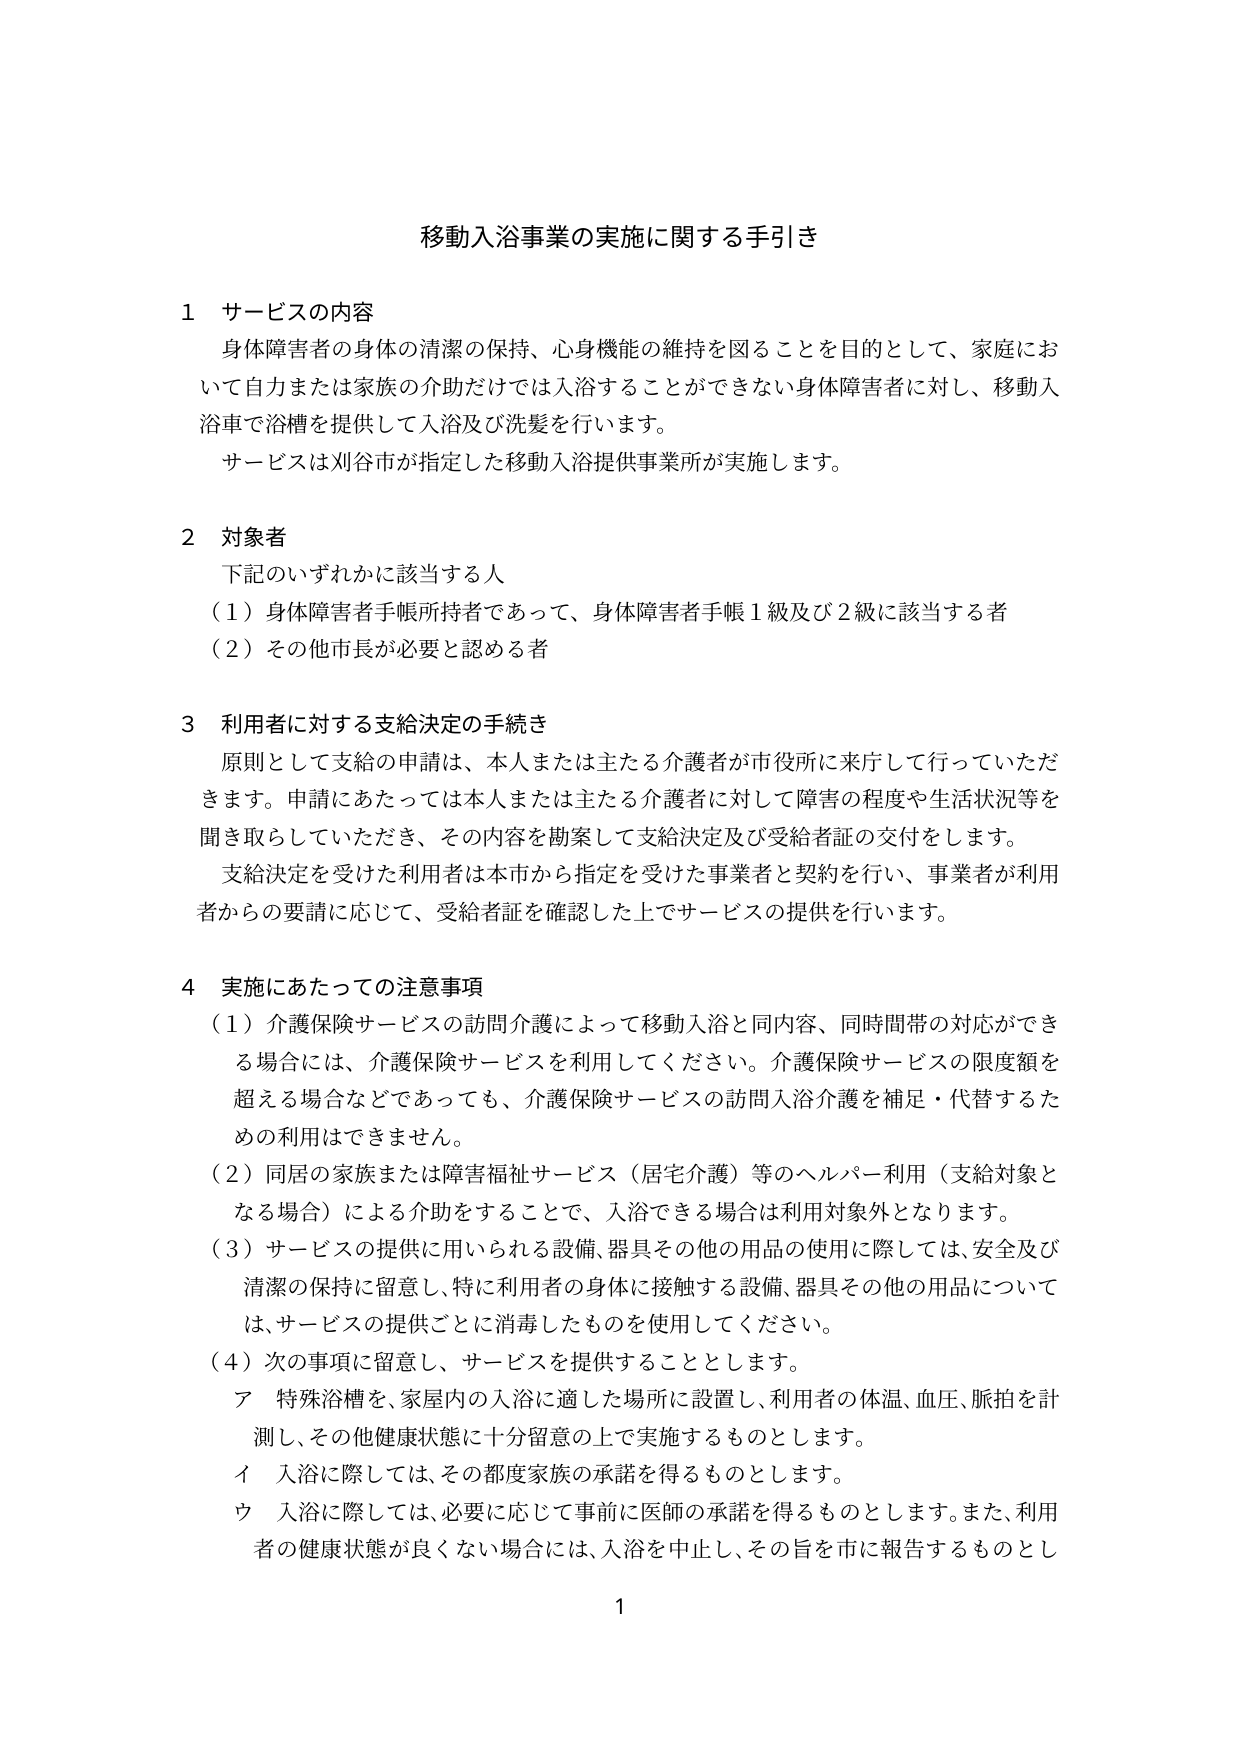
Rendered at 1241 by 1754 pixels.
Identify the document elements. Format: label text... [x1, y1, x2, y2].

text 身体障害者の身体の清潔の保持、心身機能の維持を図ることを目的として、家庭において自力または家族の介助だけでは入浴することができない身体障害者に対し、移動入浴車で浴槽を提供して入浴及び洗髪を行います。 [199, 329, 1063, 442]
text （１）身体障害者手帳所持者であって、身体障害者手帳１級及び２級に該当する者 [199, 592, 1063, 629]
text イ 入浴に際しては､その都度家族の承諾を得るものとします。 [177, 1454, 1063, 1492]
text 支給決定を受けた利用者は本市から指定を受けた事業者と契約を行い、事業者が利用者からの要請に応じて、受給者証を確認した上でサービスの提供を行います。 [177, 854, 1063, 929]
text １ サービスの内容 [177, 292, 1063, 329]
text 下記のいずれかに該当する人 [177, 554, 1063, 592]
text サービスは刈谷市が指定した移動入浴提供事業所が実施します。 [199, 442, 1063, 479]
text （４）次の事項に留意し、サービスを提供することとします。 [159, 1342, 1063, 1379]
text （２）同居の家族または障害福祉サービス（居宅介護）等のヘルパー利用（支給対象となる場合）による介助をすることで、入浴できる場合は利用対象外となります。 [177, 1154, 1063, 1229]
text ３ 利用者に対する支給決定の手続き [177, 704, 1063, 742]
text 原則として支給の申請は、本人または主たる介護者が市役所に来庁して行っていただきます。申請にあたっては本人または主たる介護者に対して障害の程度や生活状況等を聞き取らしていただき、その内容を勘案して支給決定及び受給者証の交付をします。 [199, 742, 1063, 854]
text ４ 実施にあたっての注意事項 [177, 967, 1063, 1004]
text 移動入浴事業の実施に関する手引き [177, 217, 1063, 254]
text ２ 対象者 [177, 517, 1063, 554]
text （１）介護保険サービスの訪問介護によって移動入浴と同内容、同時間帯の対応ができる場合には、介護保険サービスを利用してください。介護保険サービスの限度額を超える場合などであっても、介護保険サービスの訪問入浴介護を補足・代替するための利用はできません。 [177, 1004, 1063, 1154]
text （２）その他市長が必要と認める者 [177, 629, 1063, 667]
text （３）サービスの提供に用いられる設備､器具その他の用品の使用に際しては､安全及び清潔の保持に留意し､特に利用者の身体に接触する設備､器具その他の用品については､サービスの提供ごとに消毒したものを使用してください｡ [199, 1229, 1063, 1342]
text ア 特殊浴槽を､家屋内の入浴に適した場所に設置し､利用者の体温､血圧､脈拍を計測し､その他健康状態に十分留意の上で実施するものとします｡ [232, 1379, 1063, 1454]
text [232, 1492, 1063, 1567]
